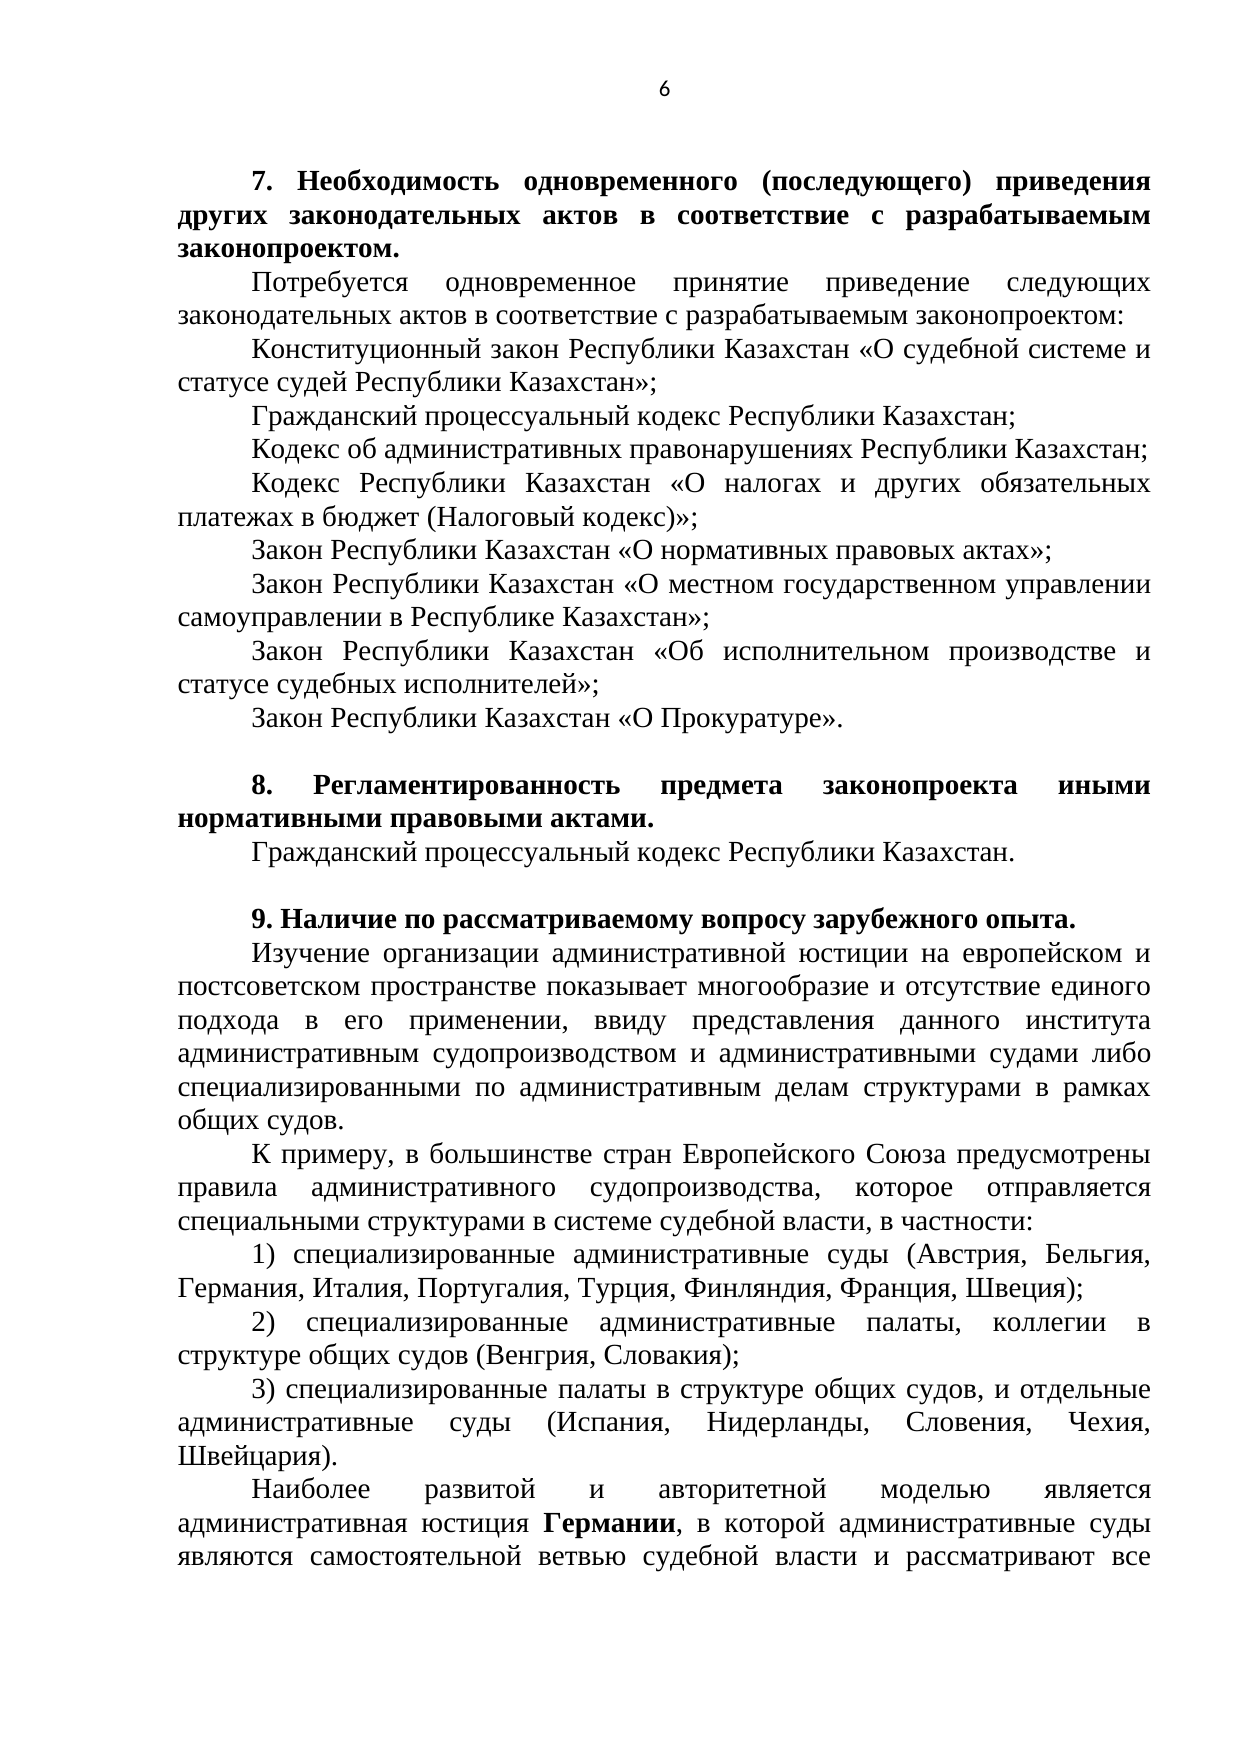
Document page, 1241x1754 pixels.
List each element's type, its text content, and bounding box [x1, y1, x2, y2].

text Гражданский процессуальный кодекс Республики Казахстан. [177, 834, 1152, 868]
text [177, 1471, 1152, 1572]
text Потребуется одновременное принятие приведение следующих законодательных актов в соответствие с разрабатываемым законопроектом: [177, 264, 1152, 331]
text Закон Республики Казахстан «Об исполнительном производстве и статусе судебных исполнителей»; [177, 633, 1152, 700]
text 2) специализированные административные палаты, коллегии в структуре общих судов (Венгрия, Словакия); [177, 1304, 1152, 1371]
text Конституционный закон Республики Казахстан «О судебной системе и статусе судей Республики Казахстан»; [177, 331, 1152, 398]
text Изучение организации административной юстиции на европейском и постсоветском пространстве показывает многообразие и отсутствие единого подхода в его применении, ввиду представления данного института административным судопроизводством и административными судами либо специализированными по административным делам структурами в рамках общих судов. [177, 935, 1152, 1136]
text Закон Республики Казахстан «О Прокуратуре». [177, 700, 1152, 733]
text 7. Необходимость одновременного (последующего) приведения других законодательных актов в соответствие с разрабатываемым законопроектом. [177, 163, 1152, 264]
text Закон Республики Казахстан «О местном государственном управлении самоуправлении в Республике Казахстан»; [177, 566, 1152, 633]
text Кодекс об административных правонарушениях Республики Казахстан; [177, 432, 1152, 465]
text К примеру, в большинстве стран Европейского Союза предусмотрены правила административного судопроизводства, которое отправляется специальными структурами в системе судебной власти, в частности: [177, 1136, 1152, 1237]
text 1) специализированные административные суды (Австрия, Бельгия, Германия, Италия, Португалия, Турция, Финляндия, Франция, Швеция); [177, 1237, 1152, 1304]
text 3) специализированные палаты в структуре общих судов, и отдельные административные суды (Испания, Нидерланды, Словения, Чехия, Швейцария). [177, 1371, 1152, 1471]
text Кодекс Республики Казахстан «О налогах и других обязательных платежах в бюджет (Налоговый кодекс)»; [177, 465, 1152, 532]
text 8. Регламентированность предмета законопроекта иными нормативными правовыми актами. [177, 767, 1152, 834]
text 9. Наличие по рассматриваемому вопросу зарубежного опыта. [177, 901, 1152, 935]
text Гражданский процессуальный кодекс Республики Казахстан; [177, 398, 1152, 432]
text Закон Республики Казахстан «О нормативных правовых актах»; [177, 532, 1152, 566]
